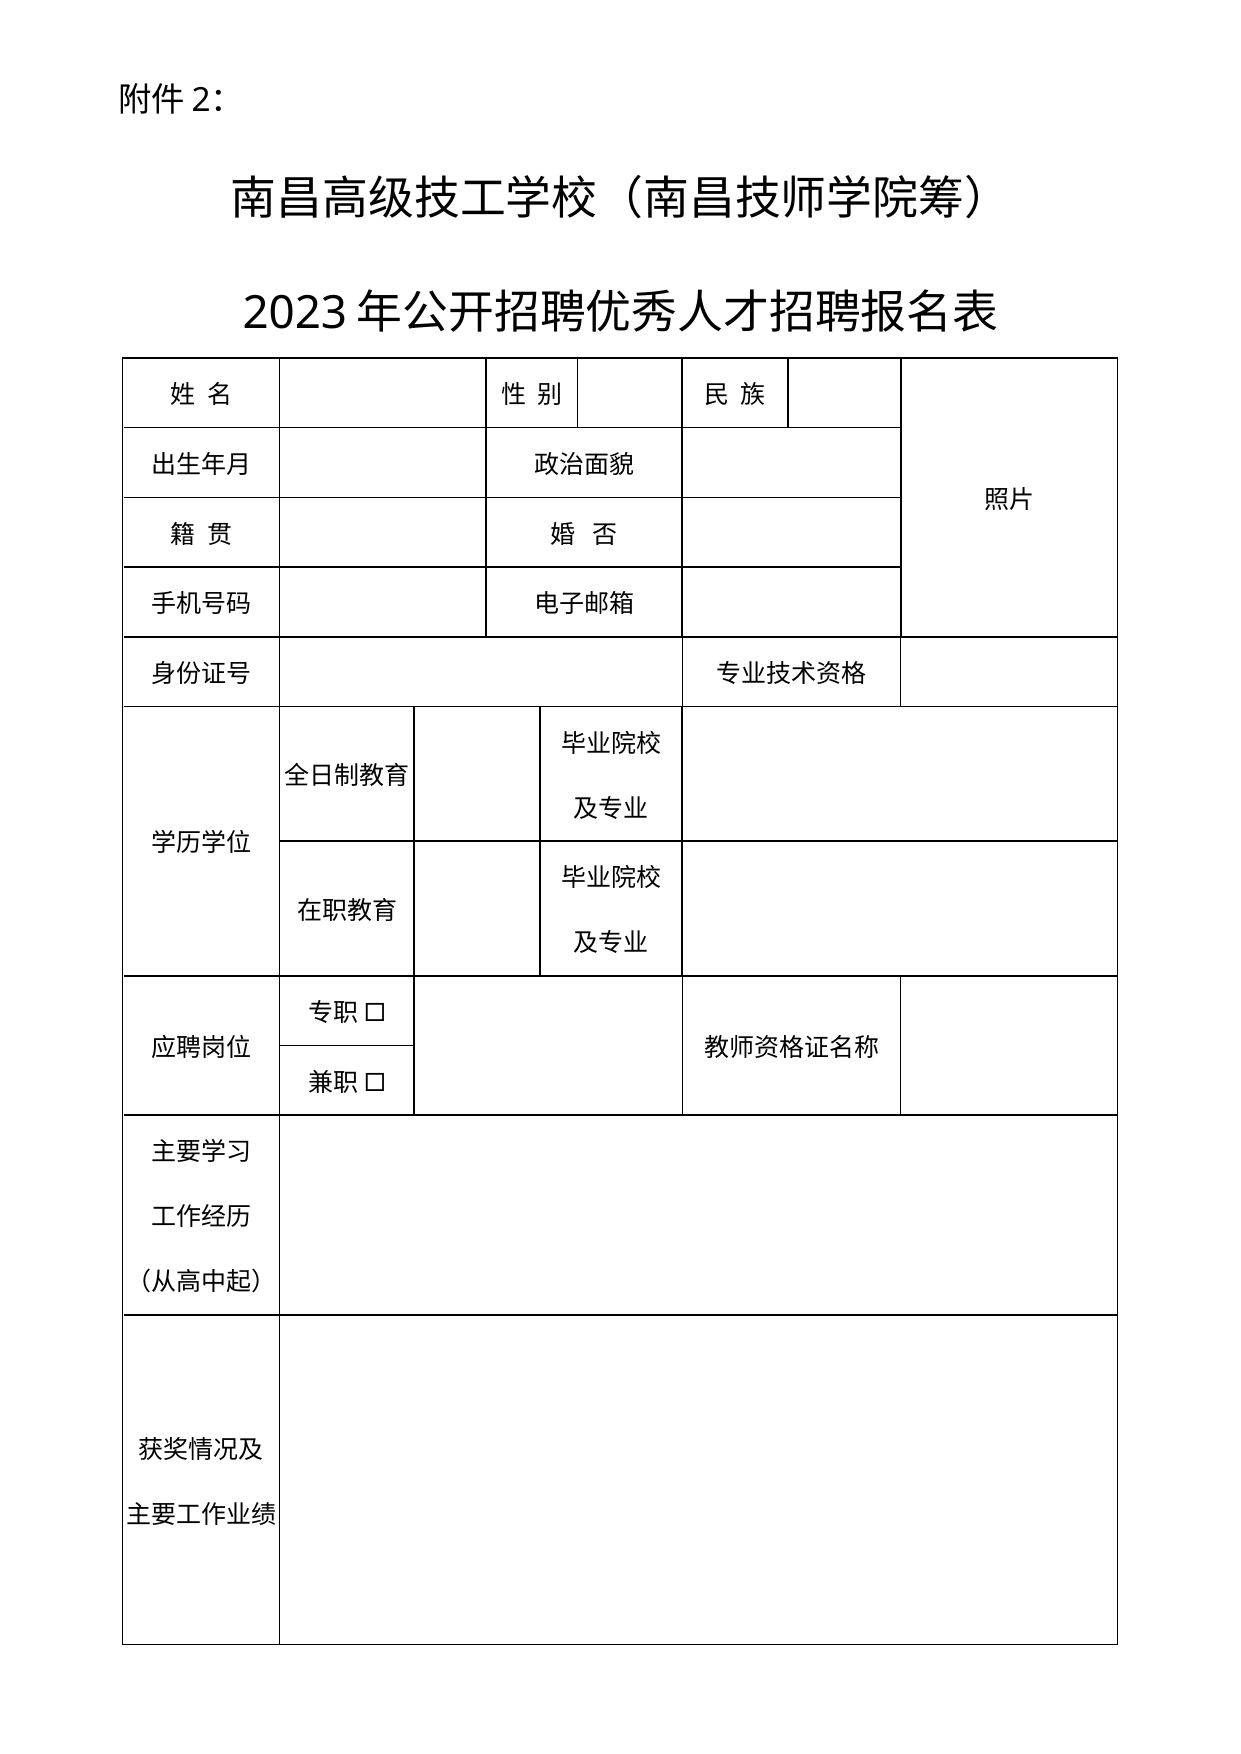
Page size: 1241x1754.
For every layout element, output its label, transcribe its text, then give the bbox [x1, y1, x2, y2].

table_cell [683, 842, 1117, 975]
table_cell [901, 638, 1117, 706]
table_cell [415, 842, 539, 975]
table_cell 政治面貌 [487, 428, 681, 497]
table_cell 毕业院校 及专业 [541, 707, 681, 840]
table_cell 应聘岗位 [123, 976, 279, 1114]
table_header 性 别 [487, 359, 577, 427]
table_cell [280, 498, 485, 566]
table_cell [683, 707, 1117, 840]
table_cell [901, 977, 1117, 1114]
table_cell 教师资格证名称 [683, 977, 900, 1114]
table_cell [683, 428, 900, 497]
table_cell [683, 568, 900, 636]
table_header 姓 名 [123, 359, 279, 427]
table_cell 获奖情况及 主要工作业绩 [123, 1315, 279, 1644]
table_header 照片 [902, 359, 1117, 636]
table_cell 籍 贯 [123, 498, 279, 566]
table_cell 电子邮箱 [487, 568, 681, 636]
table_header [578, 359, 681, 427]
table_header [280, 359, 485, 427]
table_cell [415, 707, 539, 840]
table_cell [415, 977, 682, 1114]
table_cell 婚 否 [487, 498, 681, 566]
text 附件2： [118, 64, 1122, 129]
table_cell 学历学位 [123, 707, 279, 975]
table_cell 身份证号 [123, 637, 279, 706]
table_cell 兼职 [280, 1046, 413, 1114]
table_cell [280, 638, 682, 706]
table_cell 出生年月 [123, 428, 279, 497]
table_header 民 族 [683, 359, 787, 427]
table_cell 全日制教育 [280, 707, 413, 840]
table_cell [280, 428, 485, 497]
table_header [789, 359, 900, 427]
table_cell 专职 [280, 977, 413, 1045]
table_cell [280, 1316, 1117, 1644]
table_cell 专业技术资格 [683, 638, 900, 706]
table_cell [683, 498, 900, 566]
table_cell [280, 568, 485, 636]
table_cell [280, 1116, 1117, 1314]
table_cell 主要学习 工作经历 （从高中起） [123, 1115, 279, 1314]
text 南昌高级技工学校（南昌技师学院筹） [118, 146, 1122, 243]
text 2023年公开招聘优秀人才招聘报名表 [118, 260, 1122, 357]
table_cell 手机号码 [123, 567, 279, 636]
table_cell 在职教育 [280, 842, 413, 975]
table_cell 毕业院校 及专业 [541, 842, 681, 975]
